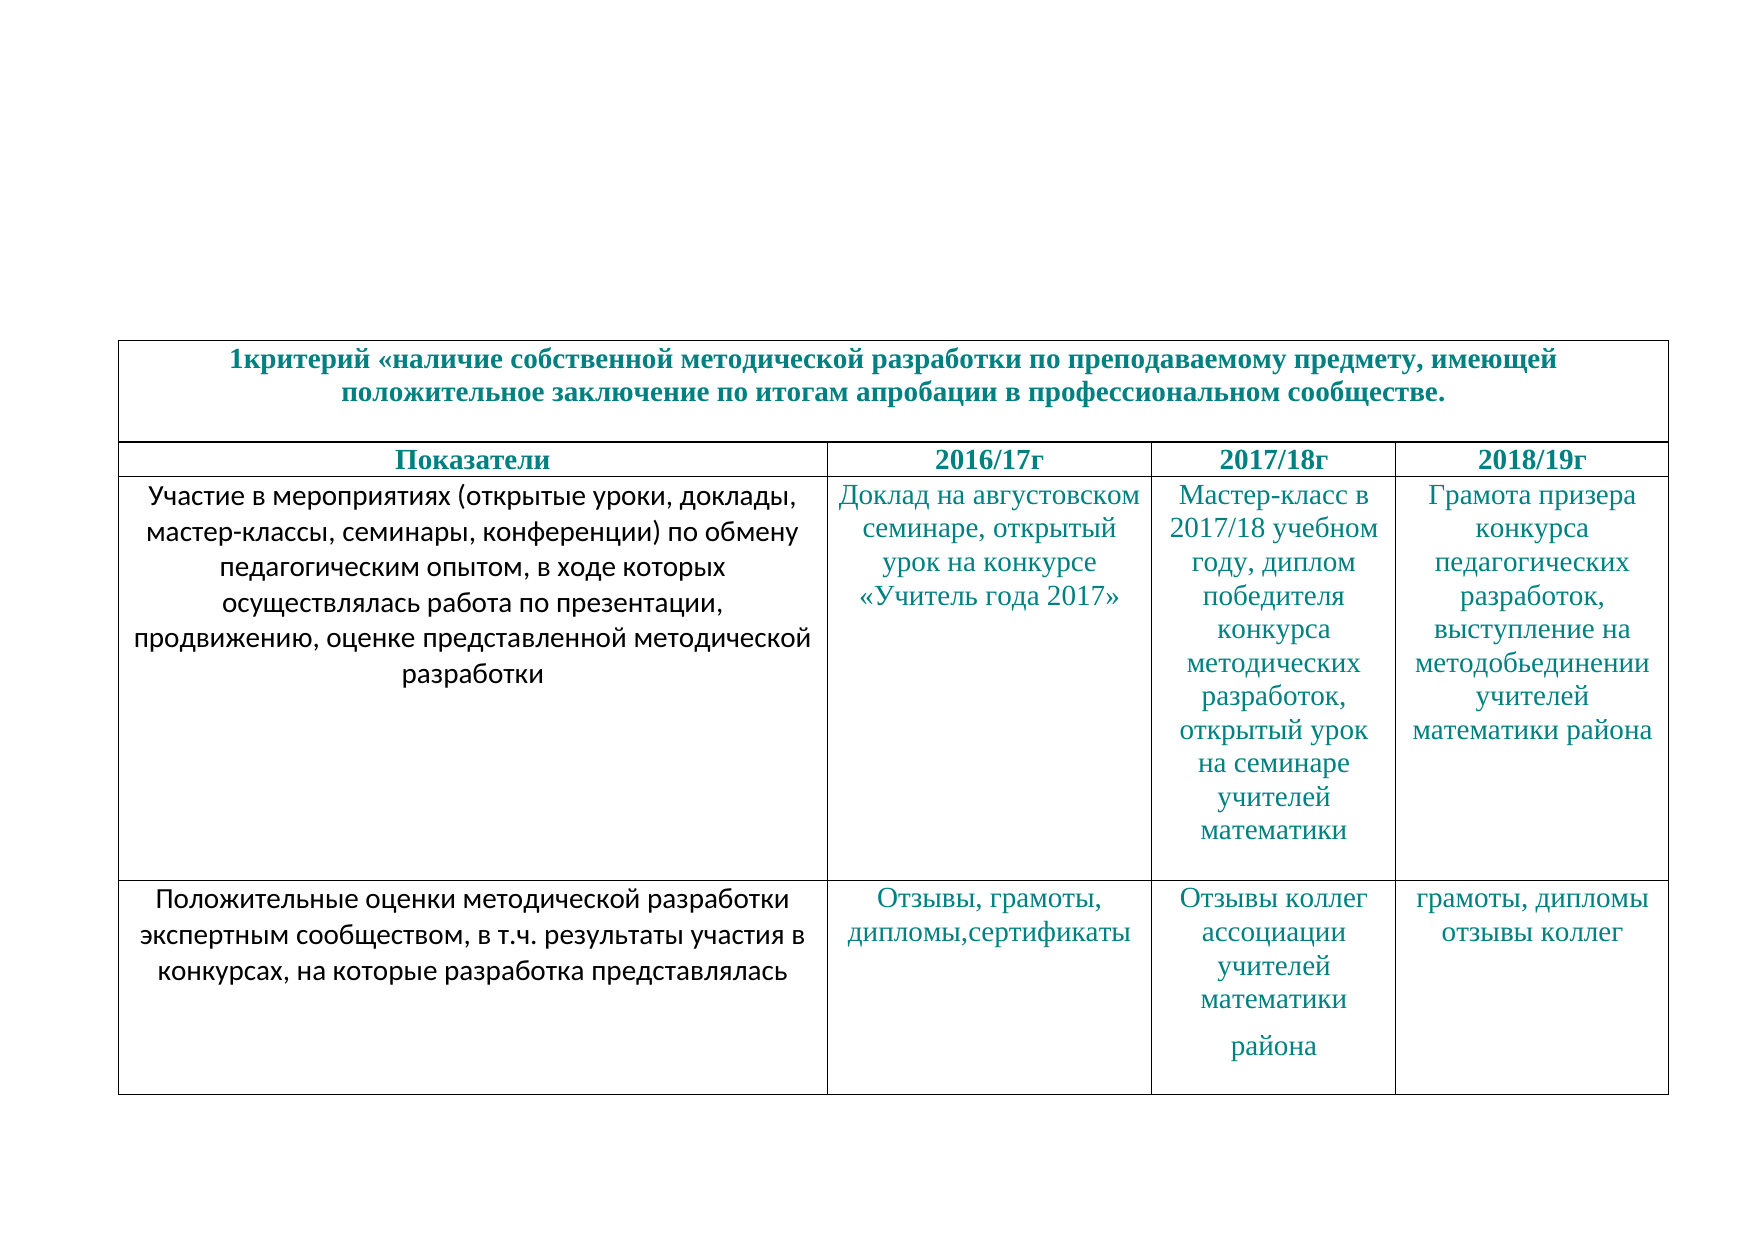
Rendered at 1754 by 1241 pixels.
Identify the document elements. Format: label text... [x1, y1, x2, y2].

table_cell Мастер-класс в 2017/18 учебном году, диплом победителя конкурса методических разработок, открытый урок на семинаре учителей математики [1152, 477, 1395, 879]
table_cell 2016/17г [828, 443, 1151, 476]
table_header 1критерий «наличие собственной методической разработки по преподаваемому предмету, имеющей положительное заключение по итогам апробации в профессиональном сообществе. [119, 341, 1668, 441]
table_cell Грамота призера конкурса педагогических разработок, выступление на методобьединении учителей математики района [1396, 477, 1668, 879]
table_cell 2017/18г [1152, 443, 1395, 476]
table_cell Показатели [119, 443, 827, 476]
table_cell Отзывы коллег ассоциации учителей математики района [1152, 881, 1395, 1094]
table_cell 2018/19г [1396, 443, 1668, 476]
table_cell Отзывы, грамоты, дипломы,сертификаты [828, 881, 1151, 1094]
table_cell грамоты, дипломы отзывы коллег [1396, 881, 1668, 1094]
table_cell Участие в мероприятиях (открытые уроки, доклады, мастер-классы, семинары, конференции) по обмену педагогическим опытом, в ходе которых осуществлялась работа по презентации, продвижению, оценке представленной методической разработки [119, 477, 827, 879]
table_cell Положительные оценки методической разработки экспертным сообществом, в т.ч. результаты участия в конкурсах, на которые разработка представлялась [119, 881, 827, 1094]
table_cell Доклад на августовском семинаре, открытый урок на конкурсе «Учитель года 2017» [828, 477, 1151, 879]
